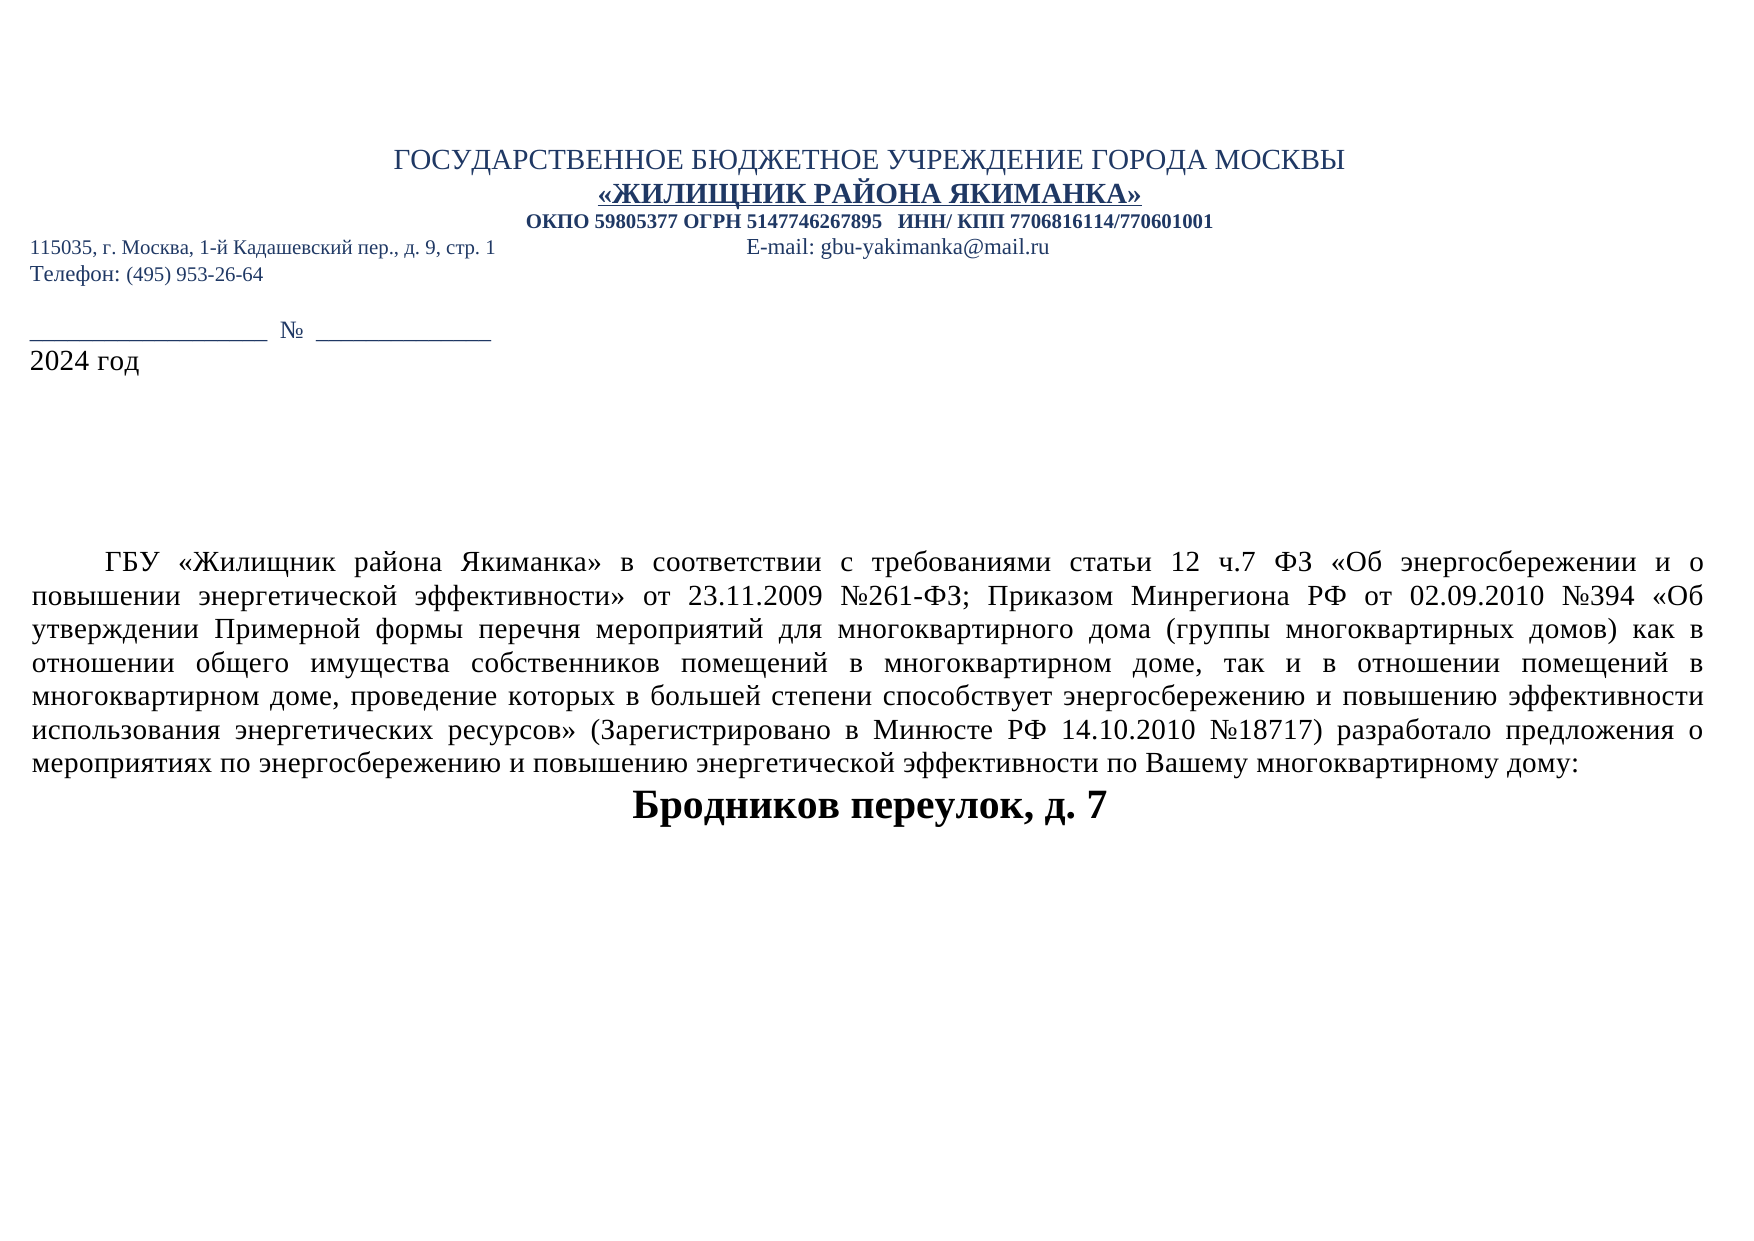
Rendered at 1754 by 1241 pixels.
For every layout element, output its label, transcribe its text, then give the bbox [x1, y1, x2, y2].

text ГБУ «Жилищник района Якиманка» в соответствии с требованиями статьи 12 ч.7 ФЗ «Об энергосбережении и о повышении энергетической эффективности» от 23.11.2009 №261-ФЗ; Приказом Минрегиона РФ от 02.09.2010 №394 «Об утверждении Примерной формы перечня мероприятий для многоквартирного дома (группы многоквартирных домов) как в отношении общего имущества собственников помещений в многоквартирном доме, так и в отношении помещений в многоквартирном доме, проведение которых в большей степени способствует энергосбережению и повышению эффективности использования энергетических ресурсов» (Зарегистрировано в Минюсте РФ 14.10.2010 №18717) разработало предложения о мероприятиях по энергосбережению и повышению энергетической эффективности по Вашему многоквартирному дому: [32, 545, 1707, 779]
text ОКПО 59805377 ОГРН 5147746267895 ИНН/ КПП 7706816114/770601001 [29, 209, 1709, 233]
text ___________________ № ______________ [29, 315, 1709, 343]
text 115035, г. Москва, 1-й Кадашевский пер., д. 9, стр. 1 E-mail: gbu-yakimanka@mail.ru [29, 233, 1709, 260]
text 2024 год [29, 343, 1707, 377]
text Бродников переулок, д. 7 [29, 779, 1709, 827]
text ГОСУДАРСТВЕННОЕ БЮДЖЕТНОЕ УЧРЕЖДЕНИЕ ГОРОДА МОСКВЫ [29, 142, 1709, 176]
text Телефон: (495) 953-26-64 [29, 260, 1709, 286]
text «ЖИЛИЩНИК РАЙОНА ЯКИМАНКА» [29, 176, 1709, 209]
